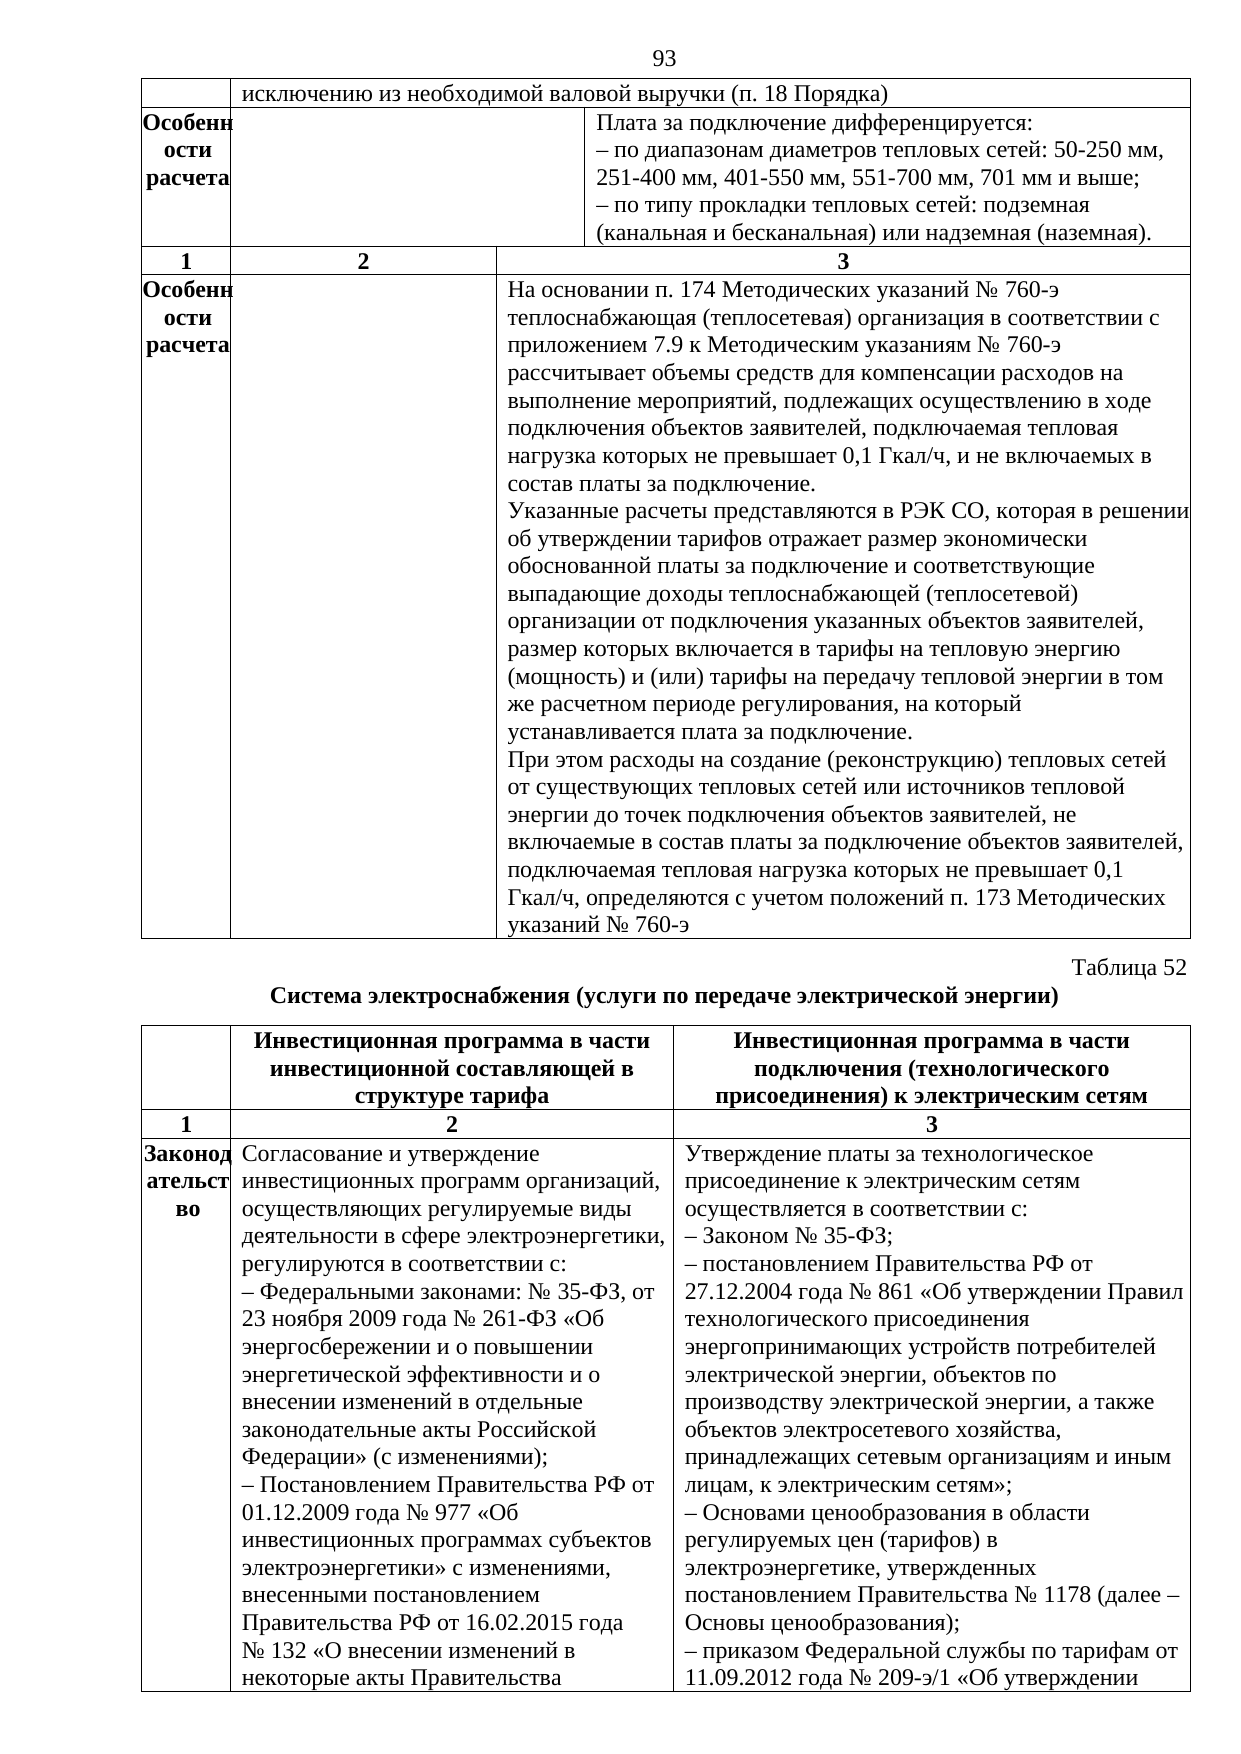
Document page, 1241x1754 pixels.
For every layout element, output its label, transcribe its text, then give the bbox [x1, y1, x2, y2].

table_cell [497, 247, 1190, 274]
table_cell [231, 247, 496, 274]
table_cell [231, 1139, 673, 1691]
text Таблица 52 [142, 953, 1187, 981]
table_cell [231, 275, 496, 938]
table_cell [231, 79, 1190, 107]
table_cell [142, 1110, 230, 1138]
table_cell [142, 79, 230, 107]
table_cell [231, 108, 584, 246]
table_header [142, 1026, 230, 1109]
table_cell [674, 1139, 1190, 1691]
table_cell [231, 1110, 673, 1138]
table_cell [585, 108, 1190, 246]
text Система электроснабжения (услуги по передаче электрической энергии) [142, 981, 1187, 1008]
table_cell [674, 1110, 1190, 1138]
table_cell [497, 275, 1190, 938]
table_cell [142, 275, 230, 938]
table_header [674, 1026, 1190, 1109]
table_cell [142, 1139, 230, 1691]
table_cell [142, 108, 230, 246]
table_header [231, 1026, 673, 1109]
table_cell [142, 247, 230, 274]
